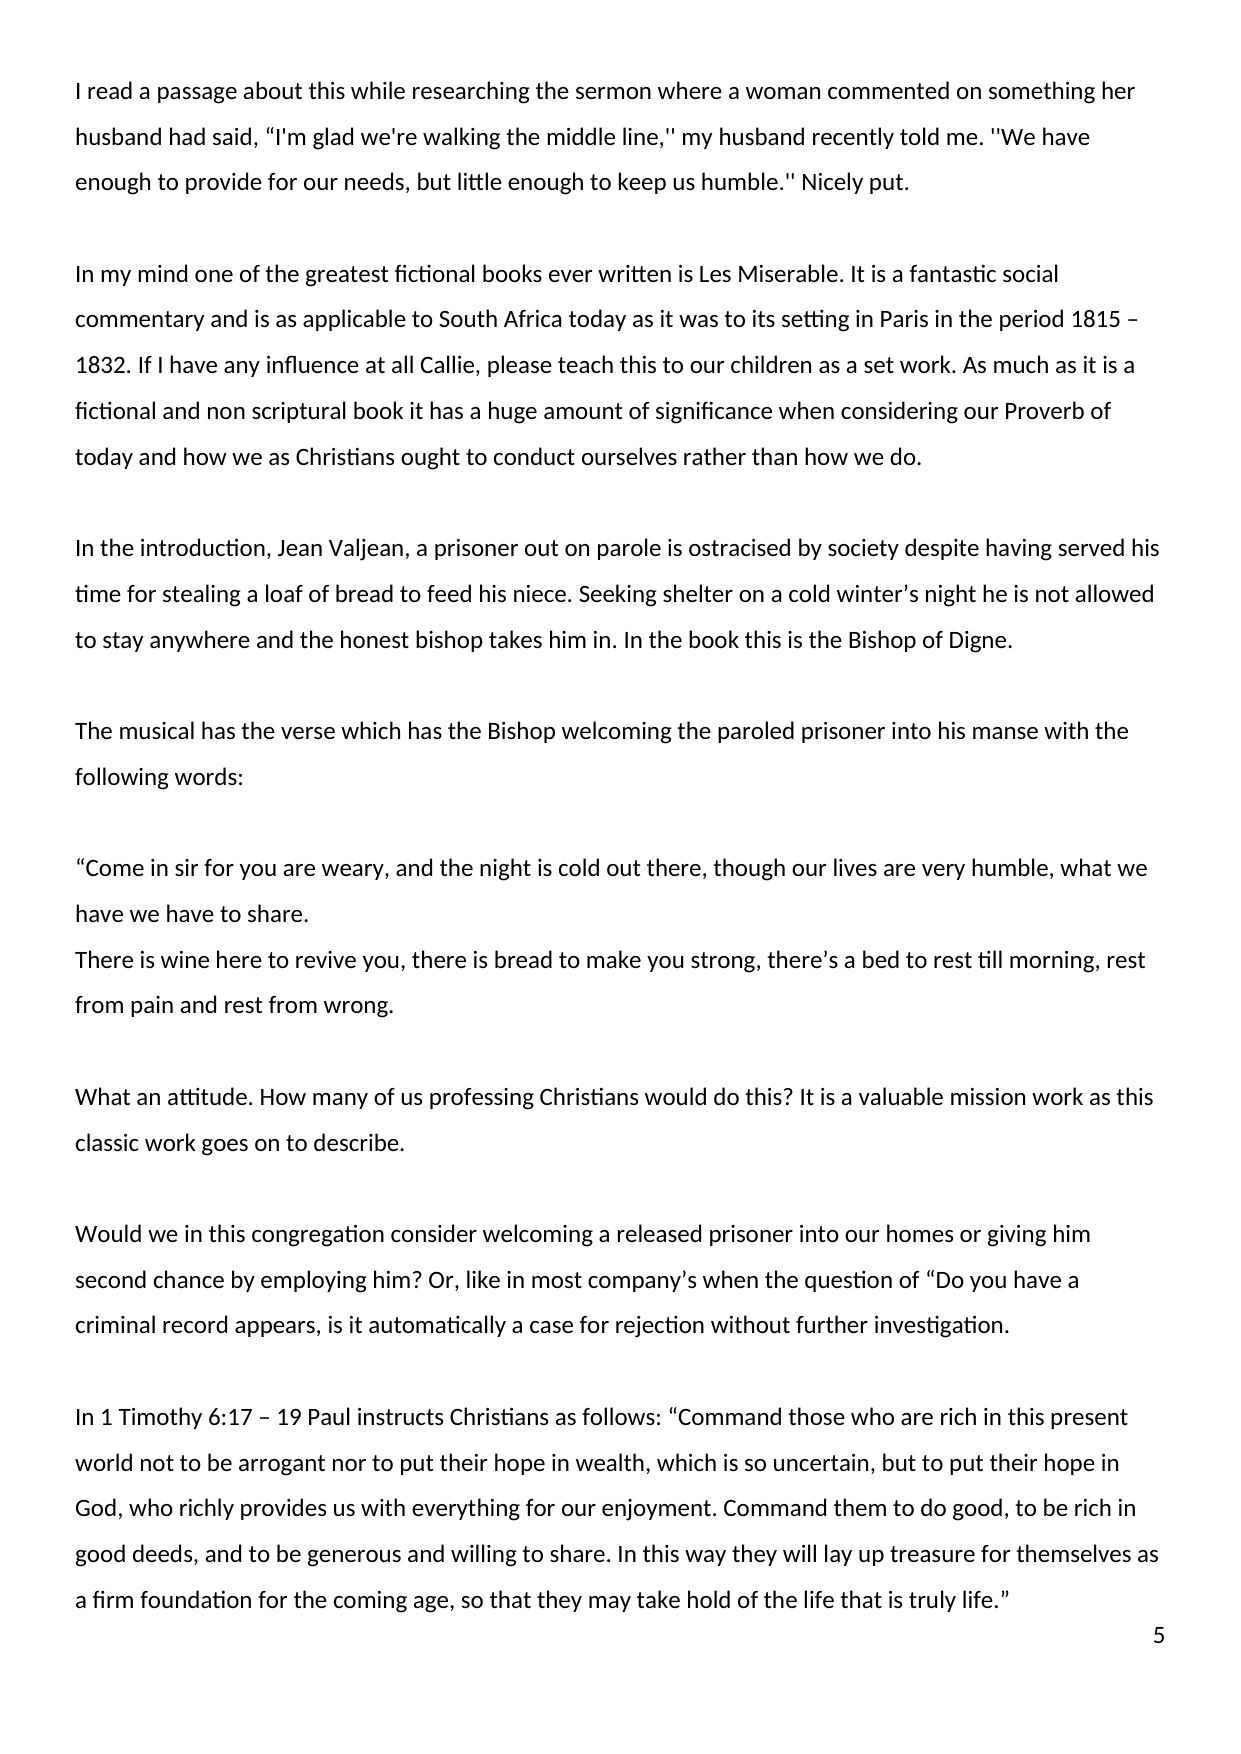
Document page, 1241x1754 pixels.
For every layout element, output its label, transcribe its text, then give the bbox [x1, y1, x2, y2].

text The musical has the verse which has the Bishop welcoming the paroled prisoner into his manse with the following words: [75, 715, 1165, 791]
text I read a passage about this while researching the sermon where a woman commented on something her husband had said, “I'm glad we're walking the middle line,'' my husband recently told me. ''We have enough to provide for our needs, but little enough to keep us humble.'' Nicely put. [75, 75, 1165, 197]
text What an attitude. How many of us professing Christians would do this? It is a valuable mission work as this classic work goes on to describe. [75, 1081, 1165, 1157]
text In my mind one of the greatest fictional books ever written is Les Miserable. It is a fantastic social commentary and is as applicable to South Africa today as it was to its setting in Paris in the period 1815 – 1832. If I have any influence at all Callie, please teach this to our children as a set work. As much as it is a fictional and non scriptural book it has a huge amount of significance when considering our Proverb of today and how we as Christians ought to conduct ourselves rather than how we do. [75, 258, 1165, 471]
text In 1 Timothy 6:17 – 19 Paul instructs Christians as follows: “Command those who are rich in this present world not to be arrogant nor to put their hope in wealth, which is so uncertain, but to put their hope in God, who richly provides us with everything for our enjoyment. Command them to do good, to be rich in good deeds, and to be generous and willing to share. In this way they will lay up treasure for themselves as a firm foundation for the coming age, so that they may take hold of the life that is truly life.” [75, 1401, 1165, 1614]
text In the introduction, Jean Valjean, a prisoner out on parole is ostracised by society despite having served his time for stealing a loaf of bread to feed his niece. Seeking shelter on a cold winter’s night he is not allowed to stay anywhere and the honest bishop takes him in. In the book this is the Bishop of Digne. [75, 532, 1165, 654]
text There is wine here to revive you, there is bread to make you strong, there’s a bed to rest till morning, rest from pain and rest from wrong. [75, 944, 1165, 1020]
text Would we in this congregation consider welcoming a released prisoner into our homes or giving him second chance by employing him? Or, like in most company’s when the question of “Do you have a criminal record appears, is it automatically a case for rejection without further investigation. [75, 1218, 1165, 1340]
text “Come in sir for you are weary, and the night is cold out there, though our lives are very humble, what we have we have to share. [75, 852, 1165, 929]
